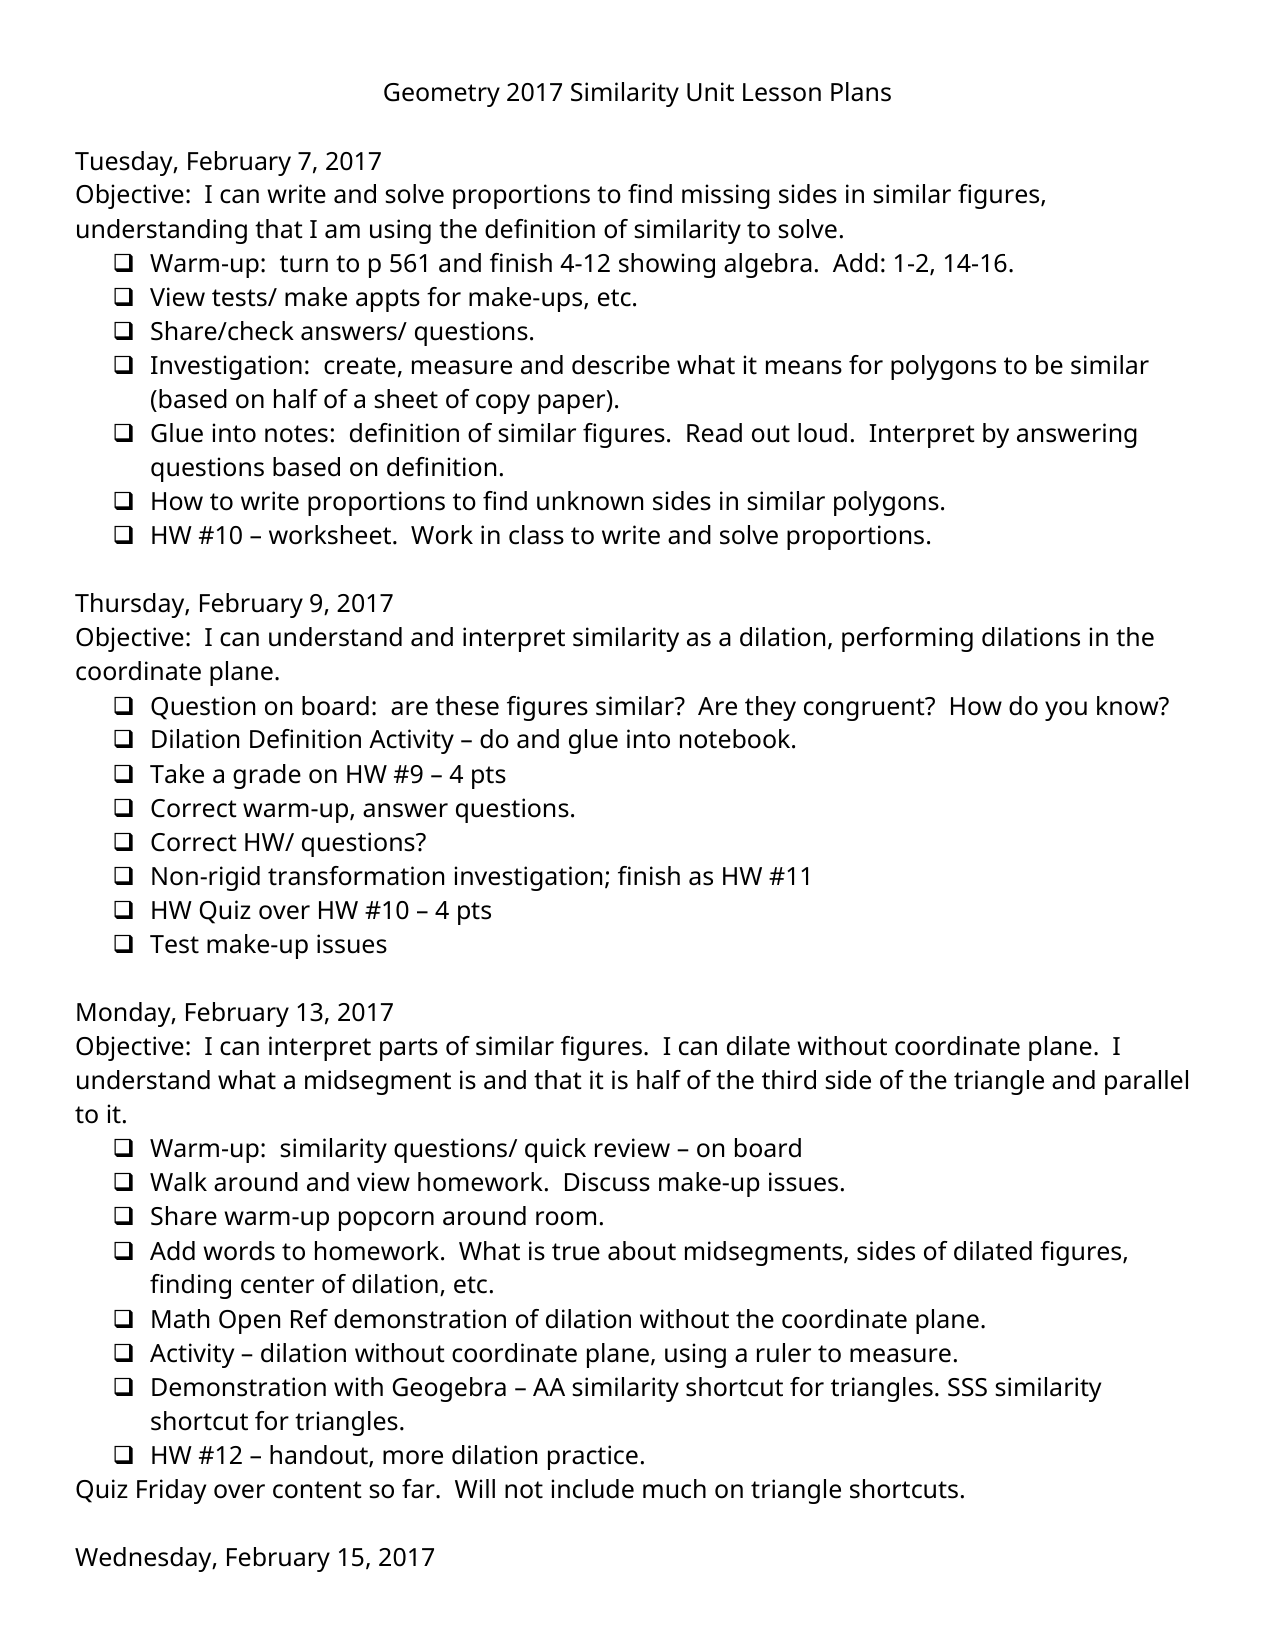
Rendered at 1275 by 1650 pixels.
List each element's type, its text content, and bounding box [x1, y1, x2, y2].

text Objective: I can write and solve proportions to find missing sides in similar figures, understanding that I am using the definition of similarity to solve. [75, 177, 1200, 245]
list Correct HW/ questions? [112, 824, 1200, 858]
list How to write proportions to find unknown sides in similar polygons. [112, 484, 1200, 518]
list Demonstration with Geogebra – AA similarity shortcut for triangles. SSS similarity shortcut for triangles. [112, 1369, 1200, 1437]
list Investigation: create, measure and describe what it means for polygons to be similar (based on half of a sheet of copy paper). [112, 347, 1200, 416]
list Walk around and view homework. Discuss make-up issues. [112, 1165, 1200, 1199]
list HW #12 – handout, more dilation practice. [112, 1437, 1200, 1472]
text Wednesday, February 15, 2017 [75, 1540, 1200, 1574]
list Dilation Definition Activity – do and glue into notebook. [112, 722, 1200, 756]
text Quiz Friday over content so far. Will not include much on triangle shortcuts. [75, 1472, 1200, 1506]
text Thursday, February 9, 2017 [75, 586, 1200, 620]
text Tuesday, February 7, 2017 [75, 143, 1200, 177]
text Monday, February 13, 2017 [75, 995, 1200, 1029]
list Question on board: are these figures similar? Are they congruent? How do you know? [112, 688, 1200, 722]
list Add words to homework. What is true about midsegments, sides of dilated figures, finding center of dilation, etc. [112, 1233, 1200, 1301]
list Test make-up issues [112, 927, 1200, 961]
list Warm-up: similarity questions/ quick review – on board [112, 1131, 1200, 1165]
list View tests/ make appts for make-ups, etc. [112, 279, 1200, 313]
list Take a grade on HW #9 – 4 pts [112, 756, 1200, 790]
list Activity – dilation without coordinate plane, using a ruler to measure. [112, 1335, 1200, 1369]
list Share/check answers/ questions. [112, 313, 1200, 347]
list HW Quiz over HW #10 – 4 pts [112, 892, 1200, 927]
list Warm-up: turn to p 561 and finish 4-12 showing algebra. Add: 1-2, 14-16. [112, 245, 1200, 279]
list Math Open Ref demonstration of dilation without the coordinate plane. [112, 1301, 1200, 1335]
list HW #10 – worksheet. Work in class to write and solve proportions. [112, 518, 1200, 552]
text Objective: I can interpret parts of similar figures. I can dilate without coordinate plane. I understand what a midsegment is and that it is half of the third side of the triangle and parallel to it. [75, 1029, 1200, 1131]
list Glue into notes: definition of similar figures. Read out loud. Interpret by answering questions based on definition. [112, 416, 1200, 484]
list Share warm-up popcorn around room. [112, 1199, 1200, 1233]
text Geometry 2017 Similarity Unit Lesson Plans [75, 75, 1200, 109]
list Non-rigid transformation investigation; finish as HW #11 [112, 858, 1200, 892]
text Objective: I can understand and interpret similarity as a dilation, performing dilations in the coordinate plane. [75, 620, 1200, 688]
list Correct warm-up, answer questions. [112, 790, 1200, 824]
